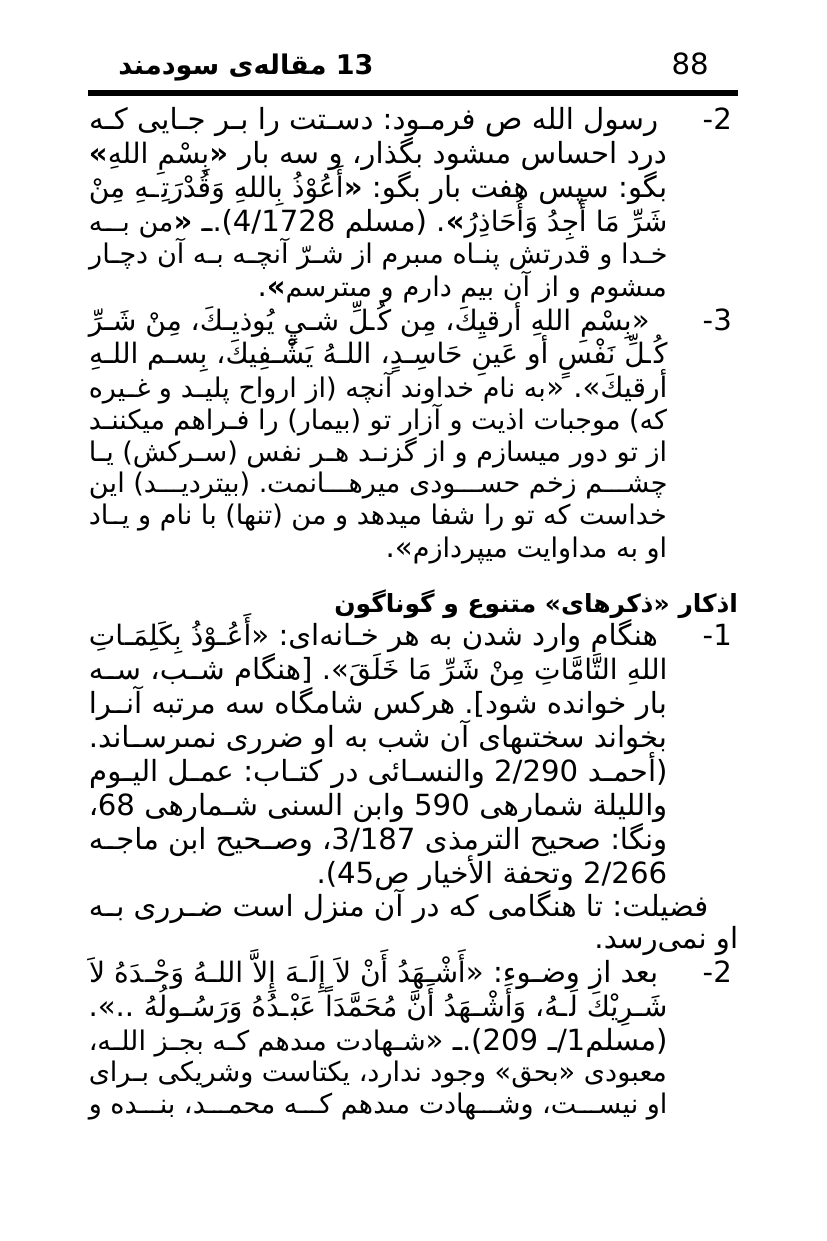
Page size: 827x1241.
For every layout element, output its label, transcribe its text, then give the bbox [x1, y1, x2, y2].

text فضیلت: تا هنگامی که در آن منزل است ضرری به او نمی‌رسد. [89, 890, 738, 955]
list هنگام وارد شدن به هر خانه‌ای: «أَعُوْذُ بِكَلِمَاتِ اللهِ التَّامَّاتِ مِنْ شَرِّ مَا خَلَقَ». [هنگام شب، سه بار خوانده شود]. هركس شامگاه سه مرتبه آنرا بخواند سختى‏هاى آن شب به او ضررى نمى‏رساند. (أحمد 2/290 والنسائی در كتاب: عمل الیوم واللیلة شماره‏ى 590 وابن السنی شماره‏ى 68، ونگا: صحیح الترمذی 3/187، وصحیح ابن ماجه 2/266 وتحفة الأخیار ص45). [89, 619, 703, 890]
list رسول الله ص فرمود: دستت را بر جایى که درد احساس مى‏شود بگذار، و سه بار «بِسْمِ اللهِ» بگو: سپس هفت بار بگو: «أَعُوْذُ بِاللهِ وَقُدْرَتِهِ مِنْ شَرِّ مَا أَجِدُ وَأُحَاذِرُ». (مسلم 4/1728). «من بـه خـدا و قدرتش پناه مى‏برم از شرّ آنچه به آن دچار مى‏شوم و از آن بیم دارم و مى‏ترسم». [89, 100, 703, 304]
list «بِسْمِ اللهِ أرقيِكَ، مِن كُلِّ شيٍ يُوذيكَ، مِنْ شَرِّ كُلِّ نَفْسٍ أو عَينِ حَاسِدٍ، اللهُ يَشْفِيكَ، بِسم اللهِ أرقيكَ». «به نام خداوند آنچه (از ارواح پلید و غیره که) موجبات اذیت و آزار تو (بیمار) را فراهم می‏کنند از تو دور می‏سازم و از گزند هر نفس (سرکش) یا چشم زخم حسودی می‏رهانمت. (بی‏تردید) این خداست که تو را شفا می‏دهد و من (تنها) با نام و یاد او به مداوایت می‏پردازم». [89, 304, 703, 564]
text اذکار «ذکرهای» متنوع و گوناگون [89, 589, 738, 619]
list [89, 955, 703, 1120]
